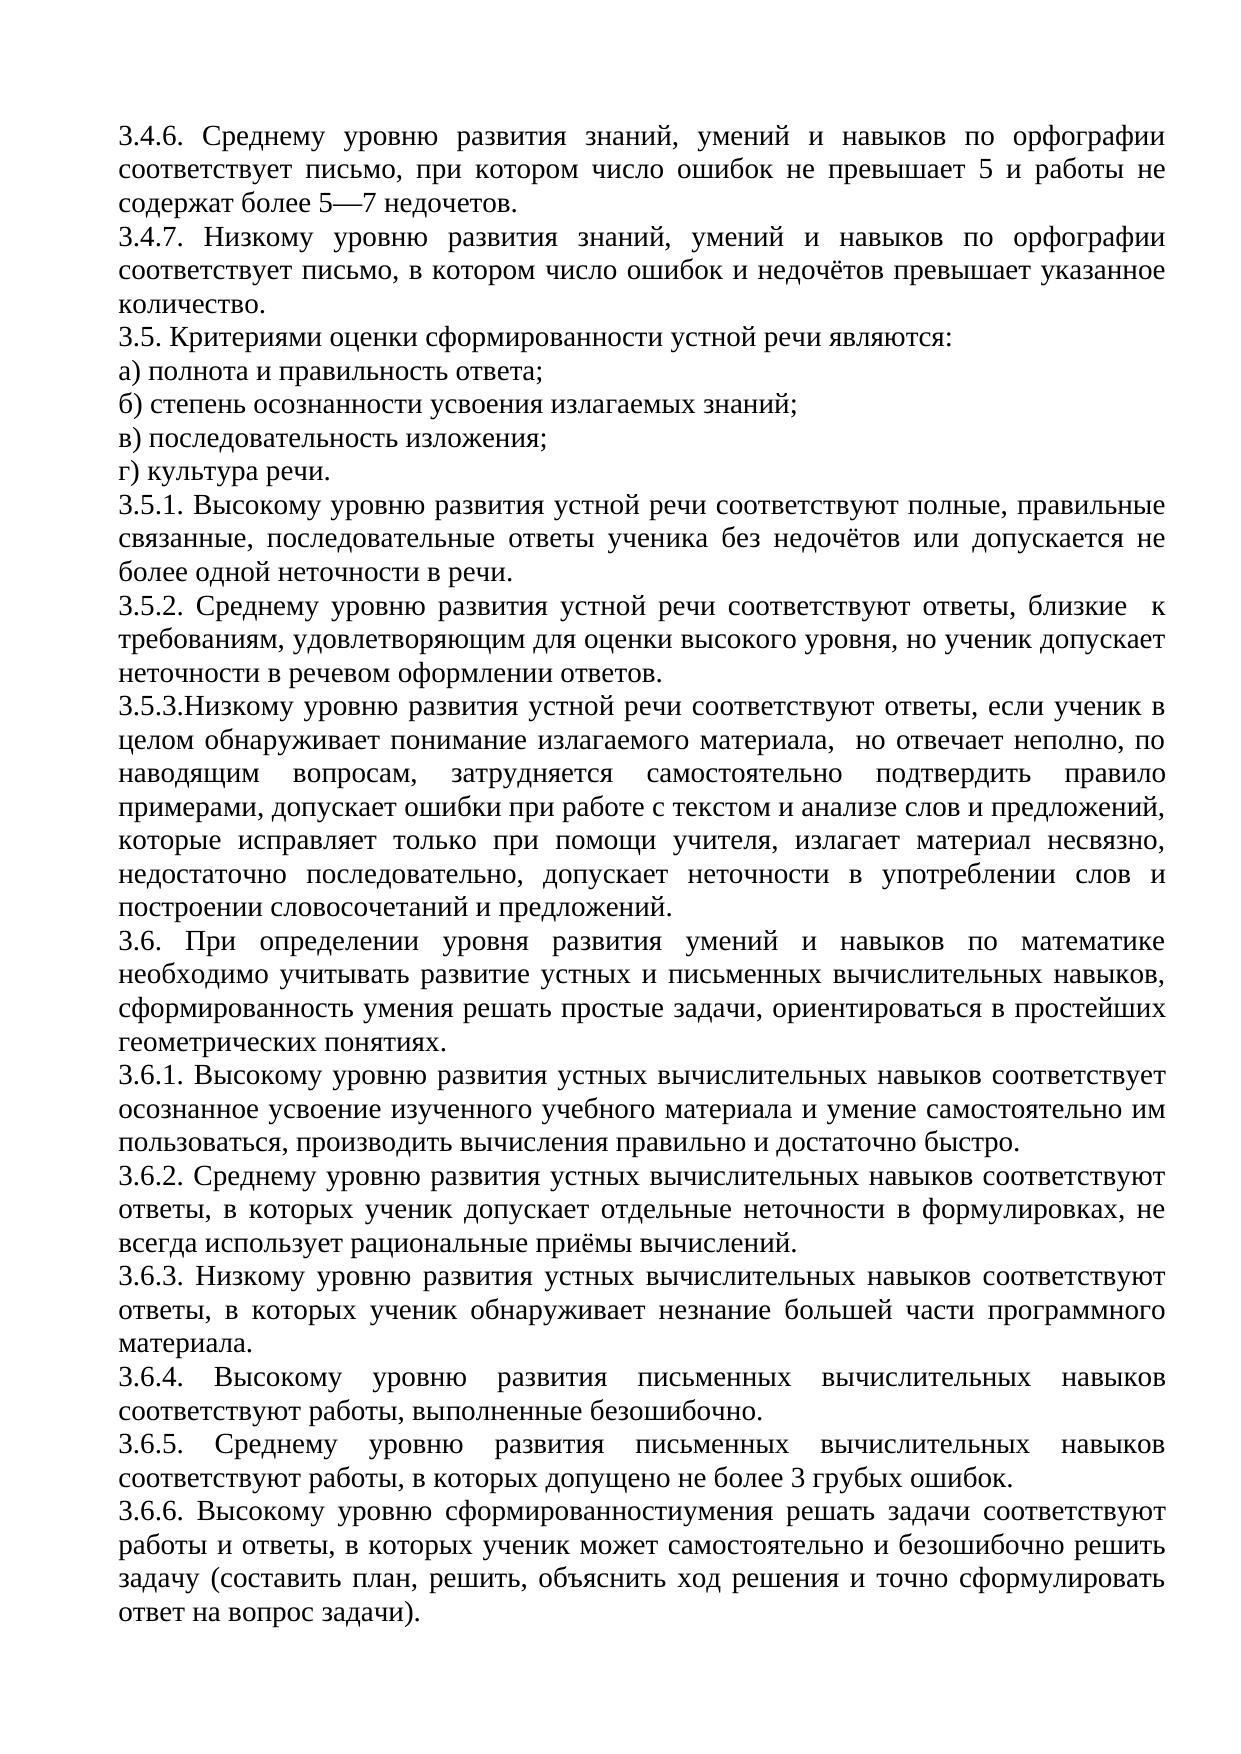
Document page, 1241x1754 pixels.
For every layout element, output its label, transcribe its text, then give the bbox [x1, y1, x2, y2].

text 3.5.3.Низкому уровню развития устной речи соответствуют ответы, если ученик в целом обнаруживает понимание излагаемого материала, но отвечает неполно, по наводящим вопросам, затрудняется самостоятельно подтвердить правило примерами, допускает ошибки при работе с текстом и анализе слов и предложений, которые исправляет только при помощи учителя, излагает материал несвязно, недостаточно последовательно, допускает неточности в употреблении слов и построении словосочетаний и предложений. [118, 688, 1167, 923]
text 3.6.1. Высокому уровню развития устных вычислительных навыков соответствует осознанное усвоение изученного учебного материала и умение самостоятельно им пользоваться, производить вычисления правильно и достаточно быстро. [118, 1057, 1167, 1158]
text 3.5. Критериями оценки сформированности устной речи являются: [118, 319, 1167, 353]
text 3.6. При определении уровня развития умений и навыков по математике необходимо учитывать развитие устных и письменных вычислительных навыков, сформированность умения решать простые задачи, ориентироваться в простейших геометрических понятиях. [118, 923, 1167, 1057]
text 3.6.4. Высокому уровню развития письменных вычислительных навыков соответствуют работы, выполненные безошибочно. [118, 1359, 1167, 1426]
text б) степень осознанности усвоения излагаемых знаний; [118, 386, 1167, 420]
text 3.6.6. Высокому уровню сформированностиумения решать задачи соответствуют работы и ответы, в которых ученик может самостоятельно и безошибочно решить задачу (составить план, решить, объяснить ход решения и точно сформулировать ответ на вопрос задачи). [118, 1493, 1167, 1627]
text а) полнота и правильность ответа; [118, 353, 1167, 386]
text 3.4.7. Низкому уровню развития знаний, умений и навыков по орфографии соответствует письмо, в котором число ошибок и недочётов превышает указанное количество. [118, 219, 1167, 319]
text г) культура речи. [118, 453, 1167, 487]
text 3.6.5. Среднему уровню развития письменных вычислительных навыков соответствуют работы, в которых допущено не более 3 грубых ошибок. [118, 1426, 1167, 1493]
text в) последовательность изложения; [118, 420, 1167, 453]
text 3.5.1. Высокому уровню развития устной речи соответствуют полные, правильные связанные, последовательные ответы ученика без недочётов или допускается не более одной неточности в речи. [118, 487, 1167, 588]
text 3.6.2. Среднему уровню развития устных вычислительных навыков соответствуют ответы, в которых ученик допускает отдельные неточности в формулировках, не всегда использует рациональные приёмы вычислений. [118, 1158, 1167, 1258]
text 3.4.6. Среднему уровню развития знаний, умений и навыков по орфографии соответствует письмо, при котором число ошибок не превышает 5 и работы не содержат более 5—7 недочетов. [118, 118, 1167, 219]
text 3.5.2. Среднему уровню развития устной речи соответствуют ответы, близкие к требованиям, удовлетворяющим для оценки высокого уровня, но ученик допускает неточности в речевом оформлении ответов. [118, 588, 1167, 688]
text 3.6.3. Низкому уровню развития устных вычислительных навыков соответствуют ответы, в которых ученик обнаруживает незнание большей части программного материала. [118, 1258, 1167, 1359]
